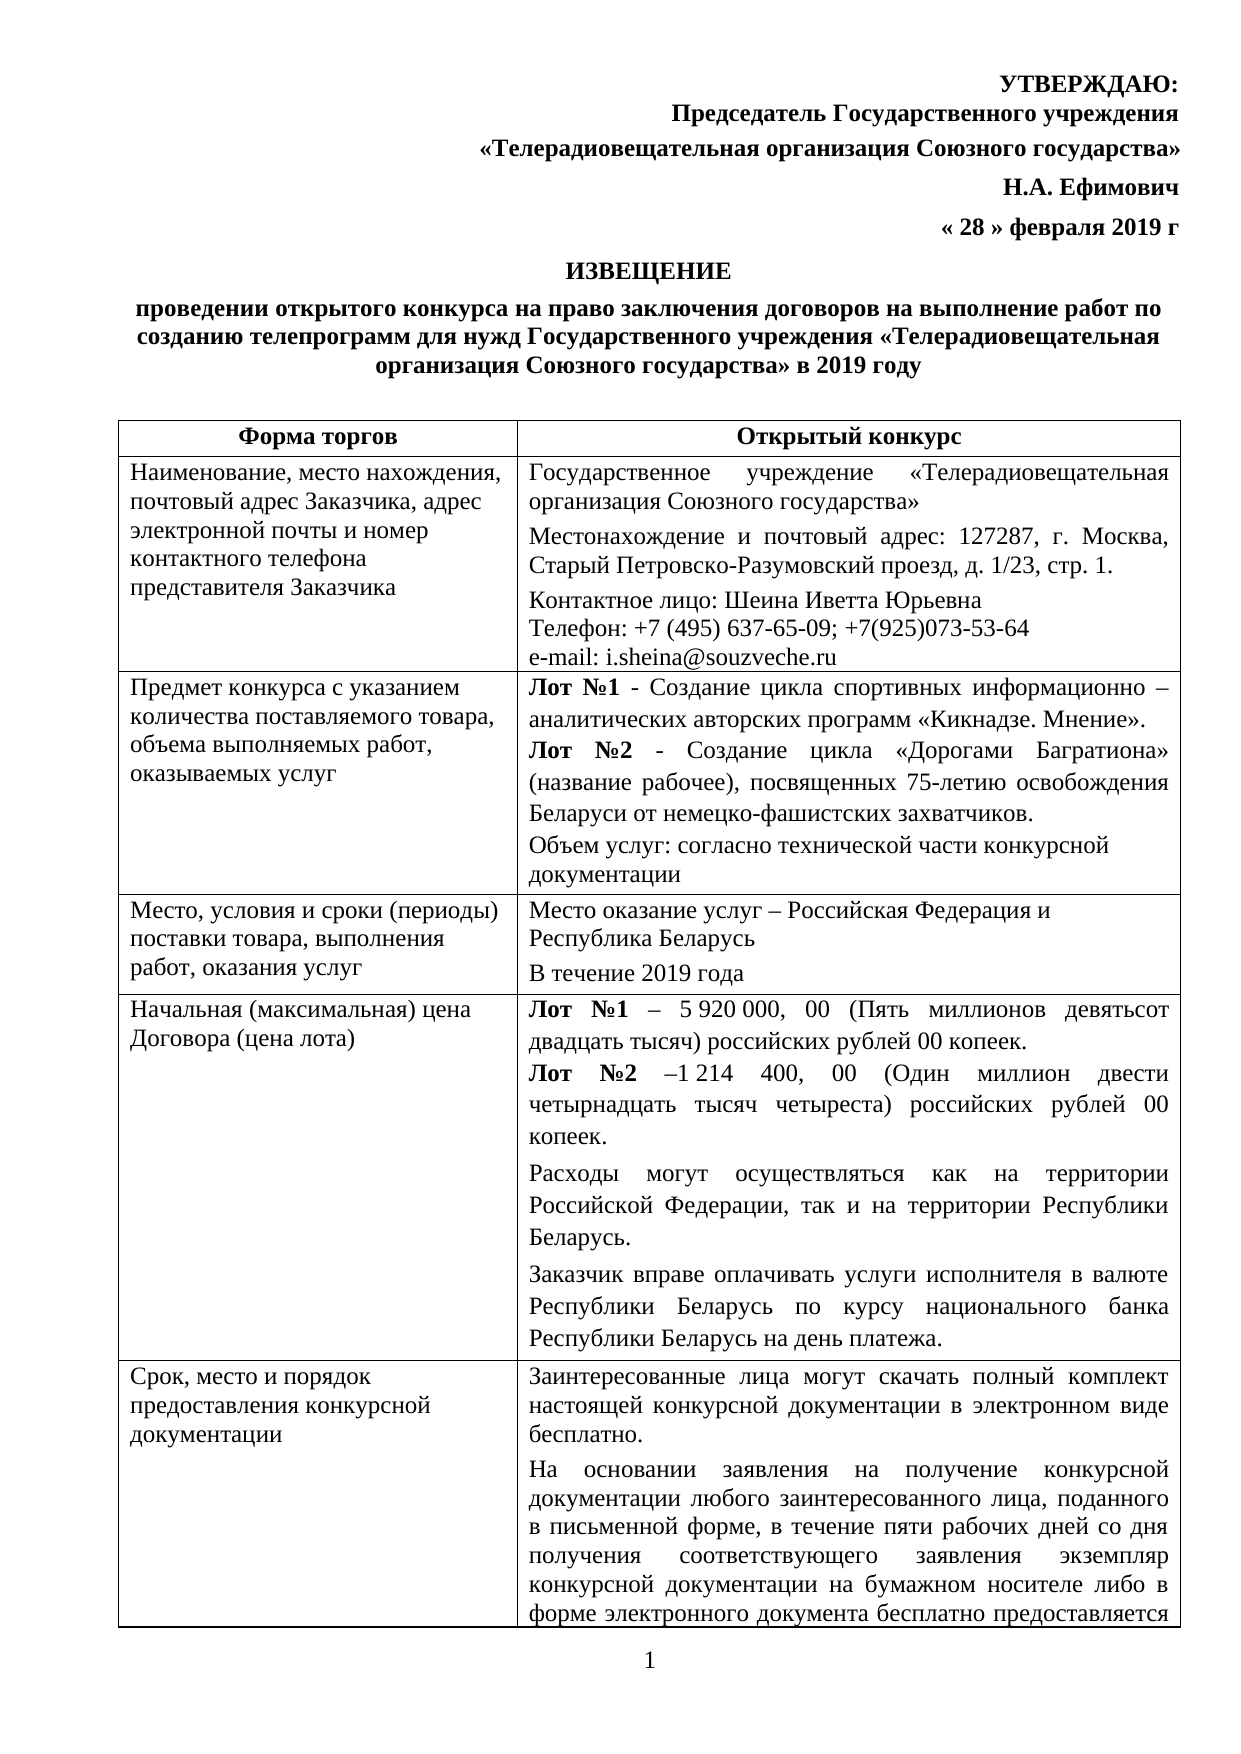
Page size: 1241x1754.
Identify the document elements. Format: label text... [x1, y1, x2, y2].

text Н.А. Ефимович [413, 172, 1179, 201]
table_header Открытый конкурс [518, 421, 1180, 456]
table_cell Предмет конкурса с указанием количества поставляемого товара, объема выполняемых работ, оказываемых услуг [119, 672, 517, 894]
text проведении открытого конкурса на право заключения договоров на выполнение работ по созданию телепрограмм для нужд Государственного учреждения «Телерадиовещательная организация Союзного государства» в 2019 году [118, 293, 1179, 379]
table_cell Место оказание услуг – Российская Федерация и Республика Беларусь В течение 2019 года [518, 895, 1180, 993]
table_cell Наименование, место нахождения, почтовый адрес Заказчика, адрес электронной почты и номер контактного телефона представителя Заказчика [119, 457, 517, 671]
text ИЗВЕЩЕНИЕ [118, 253, 1179, 286]
table_cell Лот №1 – 5 920 000, 00 (Пять миллионов девятьсот двадцать тысяч) российских рублей 00 копеек. Лот №2 –1 214 400, 00 (Один миллион двести четырнадцать тысяч четыреста) российских рублей 00 копеек. Расходы могут осуществляться как на территории Российской Федерации, так и на территории Республики Беларусь. Заказчик вправе оплачивать услуги исполнителя в валюте Республики Беларусь по курсу национального банка Республики Беларусь на день платежа. [518, 995, 1180, 1360]
text «Телерадиовещательная организация Союзного государства» [118, 133, 1181, 162]
text « 28 » февраля 2019 г [340, 212, 1179, 240]
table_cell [518, 1361, 1180, 1626]
table_cell Государственное учреждение «Телерадиовещательная организация Союзного государства» Местонахождение и почтовый адрес: 127287, г. Москва, Старый Петровско-Разумовский проезд, д. 1/23, стр. 1. Контактное лицо: Шеина Иветта Юрьевна Телефон: +7 (495) 637-65-09; +7(925)073-53-64 e-mail: i.sheina@souzveche.ru [518, 457, 1180, 671]
table_cell Место, условия и сроки (периоды) поставки товара, выполнения работ, оказания услуг [119, 895, 517, 993]
table_cell Лот №1 - Создание цикла спортивных информационно – аналитических авторских программ «Кикнадзе. Мнение». Лот №2 - Создание цикла «Дорогами Багратиона» (название рабочее), посвященных 75-летию освобождения Беларуси от немецко-фашистских захватчиков. Объем услуг: согласно технической части конкурсной документации [518, 672, 1180, 894]
table_header Форма торгов [119, 421, 517, 456]
table_cell Начальная (максимальная) цена Договора (цена лота) [119, 995, 517, 1360]
text УТВЕРЖДАЮ: Председатель Государственного учреждения [561, 69, 1179, 127]
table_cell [119, 1361, 517, 1626]
